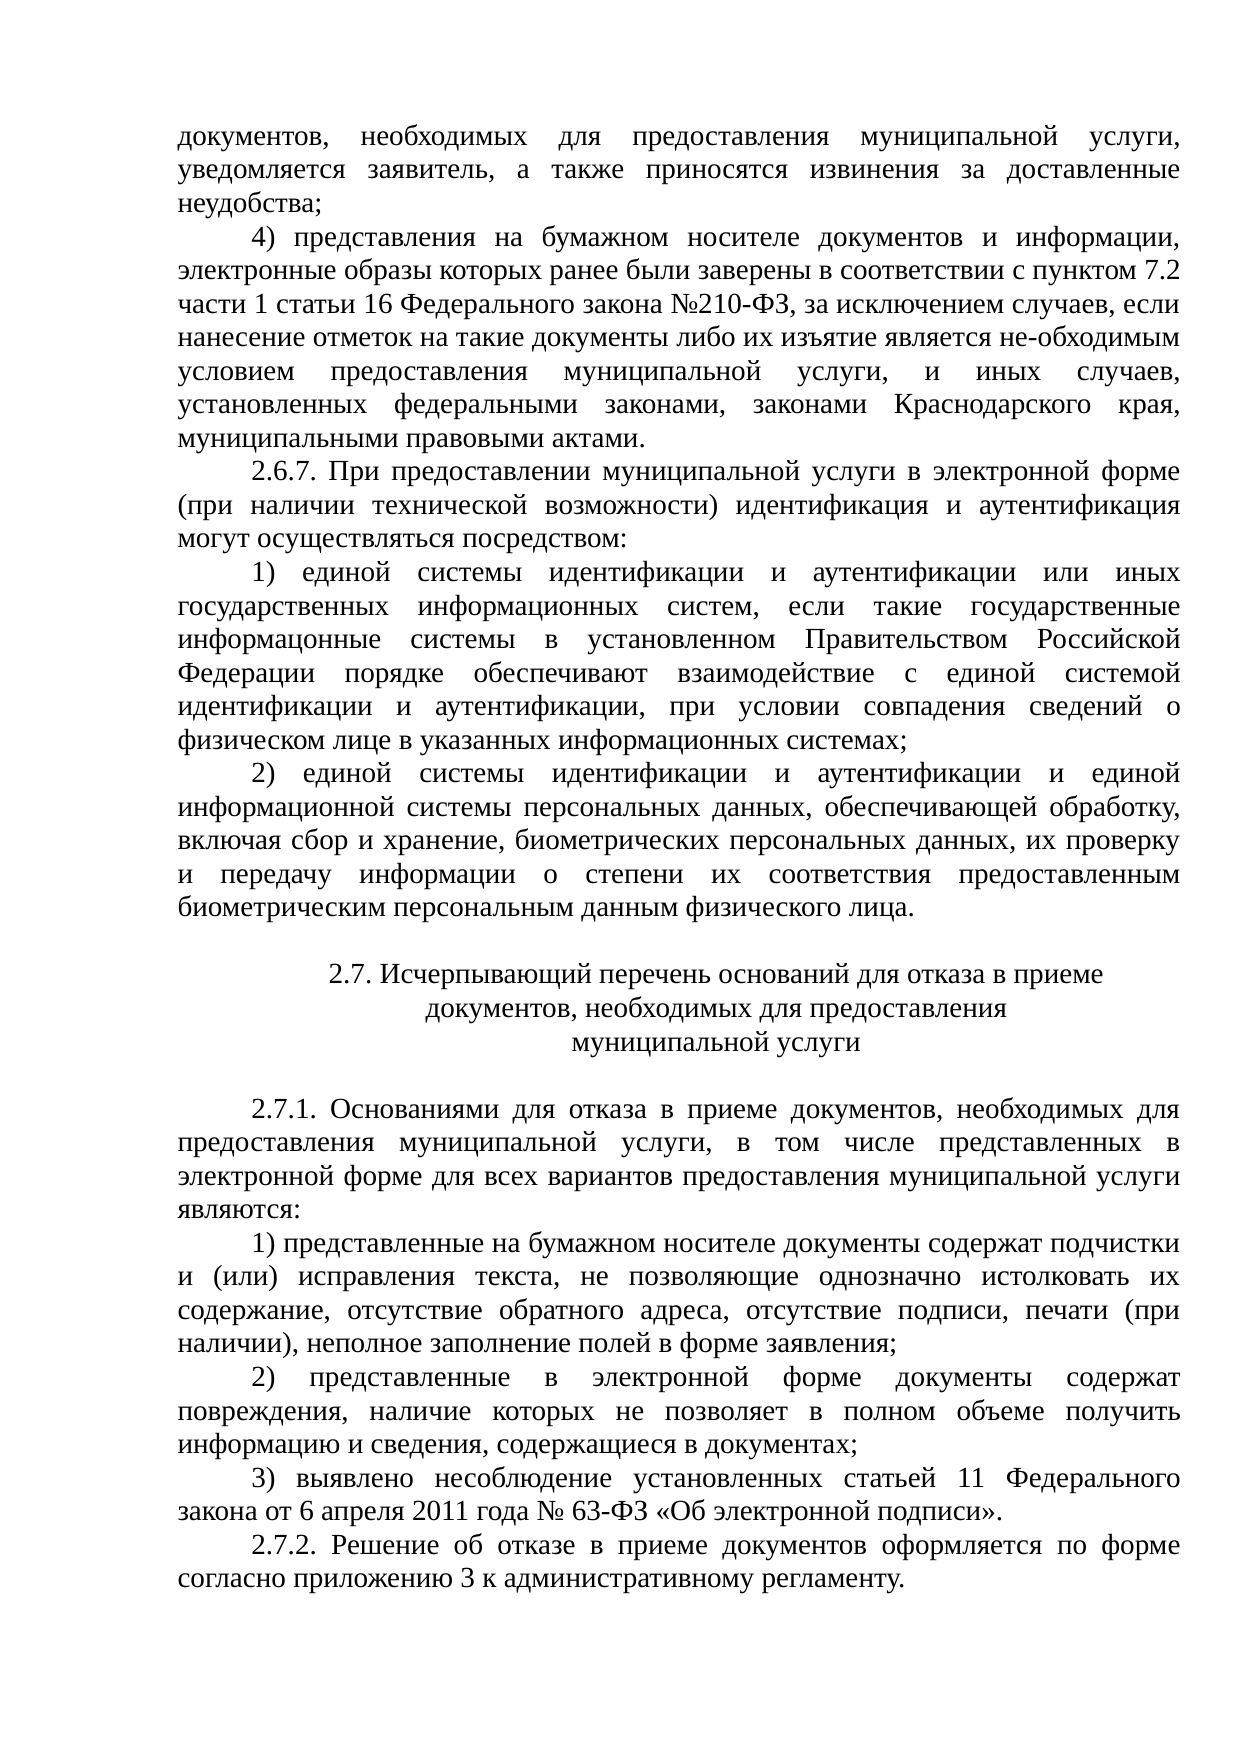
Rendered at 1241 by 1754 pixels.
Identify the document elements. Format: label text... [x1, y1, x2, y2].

text 1) представленные на бумажном носителе документы содержат подчистки и (или) исправления текста, не позволяющие однозначно истолковать их содержание, отсутствие обратного адреса, отсутствие подписи, печати (при наличии), неполное заполнение полей в форме заявления; [177, 1225, 1181, 1359]
text муниципальной услуги [177, 1024, 1181, 1057]
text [177, 118, 1181, 219]
text 1) единой системы идентификации и аутентификации или иных государственных информационных систем, если такие государственные информацонные системы в установленном Правительством Российской Федерации порядке обеспечивают взаимодействие с единой системой идентификации и аутентификации, при условии совпадения сведений о физическом лице в указанных информационных системах; [177, 554, 1181, 755]
text 2) представленные в электронной форме документы содержат повреждения, наличие которых не позволяет в полном объеме получить информацию и сведения, содержащиеся в документах; [177, 1359, 1181, 1460]
text документов, необходимых для предоставления [177, 990, 1181, 1024]
text 2.7.1. Основаниями для отказа в приеме документов, необходимых для предоставления муниципальной услуги, в том числе представленных в электронной форме для всех вариантов предоставления муниципальной услуги являются: [177, 1091, 1181, 1225]
text 3) выявлено несоблюдение установленных статьей 11 Федерального закона от 6 апреля 2011 года № 63-ФЗ «Об электронной подписи». [177, 1460, 1181, 1527]
text 2) единой системы идентификации и аутентификации и единой информационной системы персональных данных, обеспечивающей обработку, включая сбор и хранение, биометрических персональных данных, их проверку и передачу информации о степени их соответствия предоставленным биометрическим персональным данным физического лица. [177, 755, 1181, 923]
text 2.7.2. Решение об отказе в приеме документов оформляется по форме согласно приложению 3 к административному регламенту. [177, 1527, 1181, 1594]
text 4) представления на бумажном носителе документов и информации, электронные образы которых ранее были заверены в соответствии с пунктом 7.2 части 1 статьи 16 Федерального закона №210-ФЗ, за исключением случаев, если нанесение отметок на такие документы либо их изъятие является не-обходимым условием предоставления муниципальной услуги, и иных случаев, установленных федеральными законами, законами Краснодарского края, муниципальными правовыми актами. [177, 219, 1181, 453]
text 2.6.7. При предоставлении муниципальной услуги в электронной форме (при наличии технической возможности) идентификация и аутентификация могут осуществляться посредством: [177, 453, 1181, 554]
text 2.7. Исчерпывающий перечень оснований для отказа в приеме [177, 957, 1181, 990]
